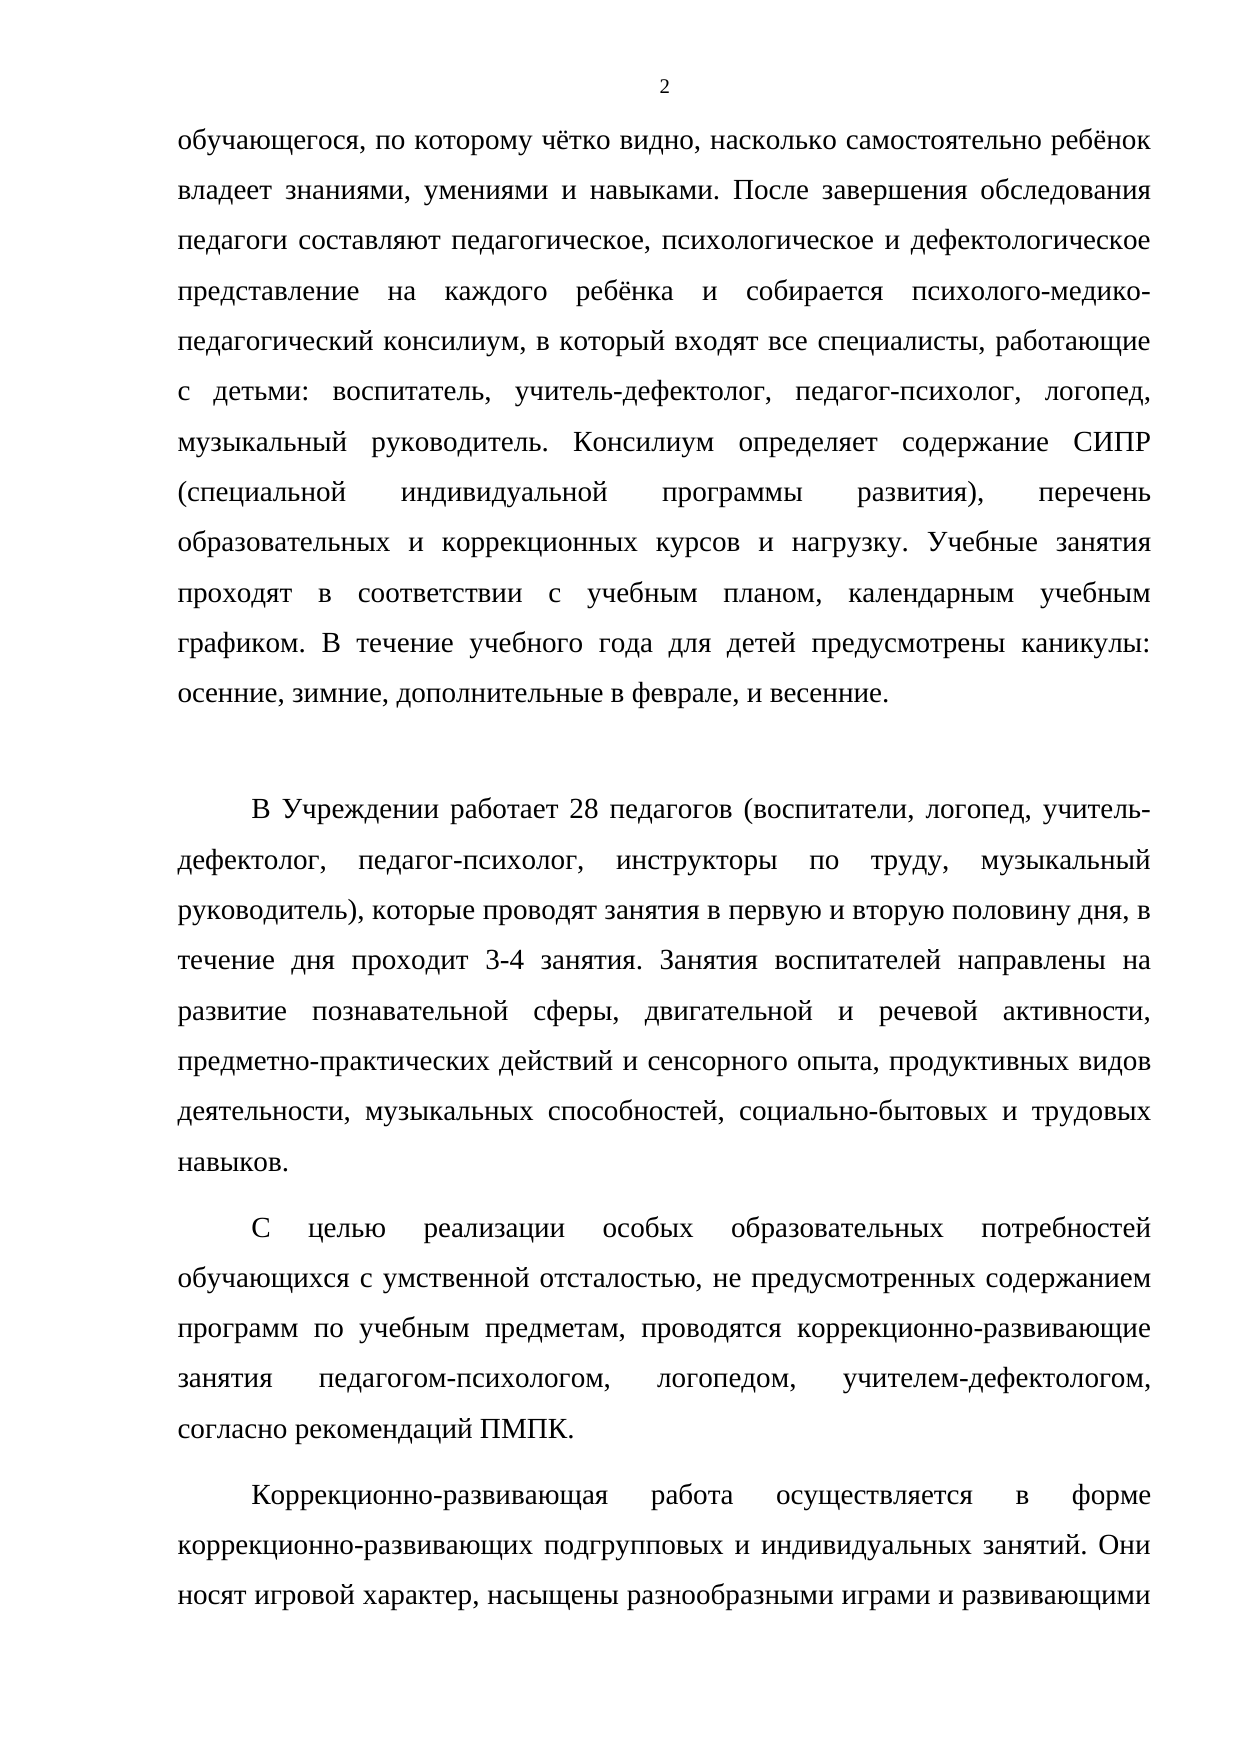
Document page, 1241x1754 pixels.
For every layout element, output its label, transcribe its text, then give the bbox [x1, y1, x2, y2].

text С целью реализации особых образовательных потребностей обучающихся с умственной отсталостью, не предусмотренных содержанием программ по учебным предметам, проводятся коррекционно-развивающие занятия педагогом-психологом, логопедом, учителем-дефектологом, согласно рекомендаций ПМПК. [177, 1210, 1152, 1444]
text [177, 1477, 1152, 1611]
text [177, 122, 1152, 709]
text В Учреждении работает 28 педагогов (воспитатели, логопед, учитель-дефектолог, педагог-психолог, инструкторы по труду, музыкальный руководитель), которые проводят занятия в первую и вторую половину дня, в течение дня проходит 3-4 занятия. Занятия воспитателей направлены на развитие познавательной сферы, двигательной и речевой активности, предметно-практических действий и сенсорного опыта, продуктивных видов деятельности, музыкальных способностей, социально-бытовых и трудовых навыков. [177, 792, 1152, 1177]
